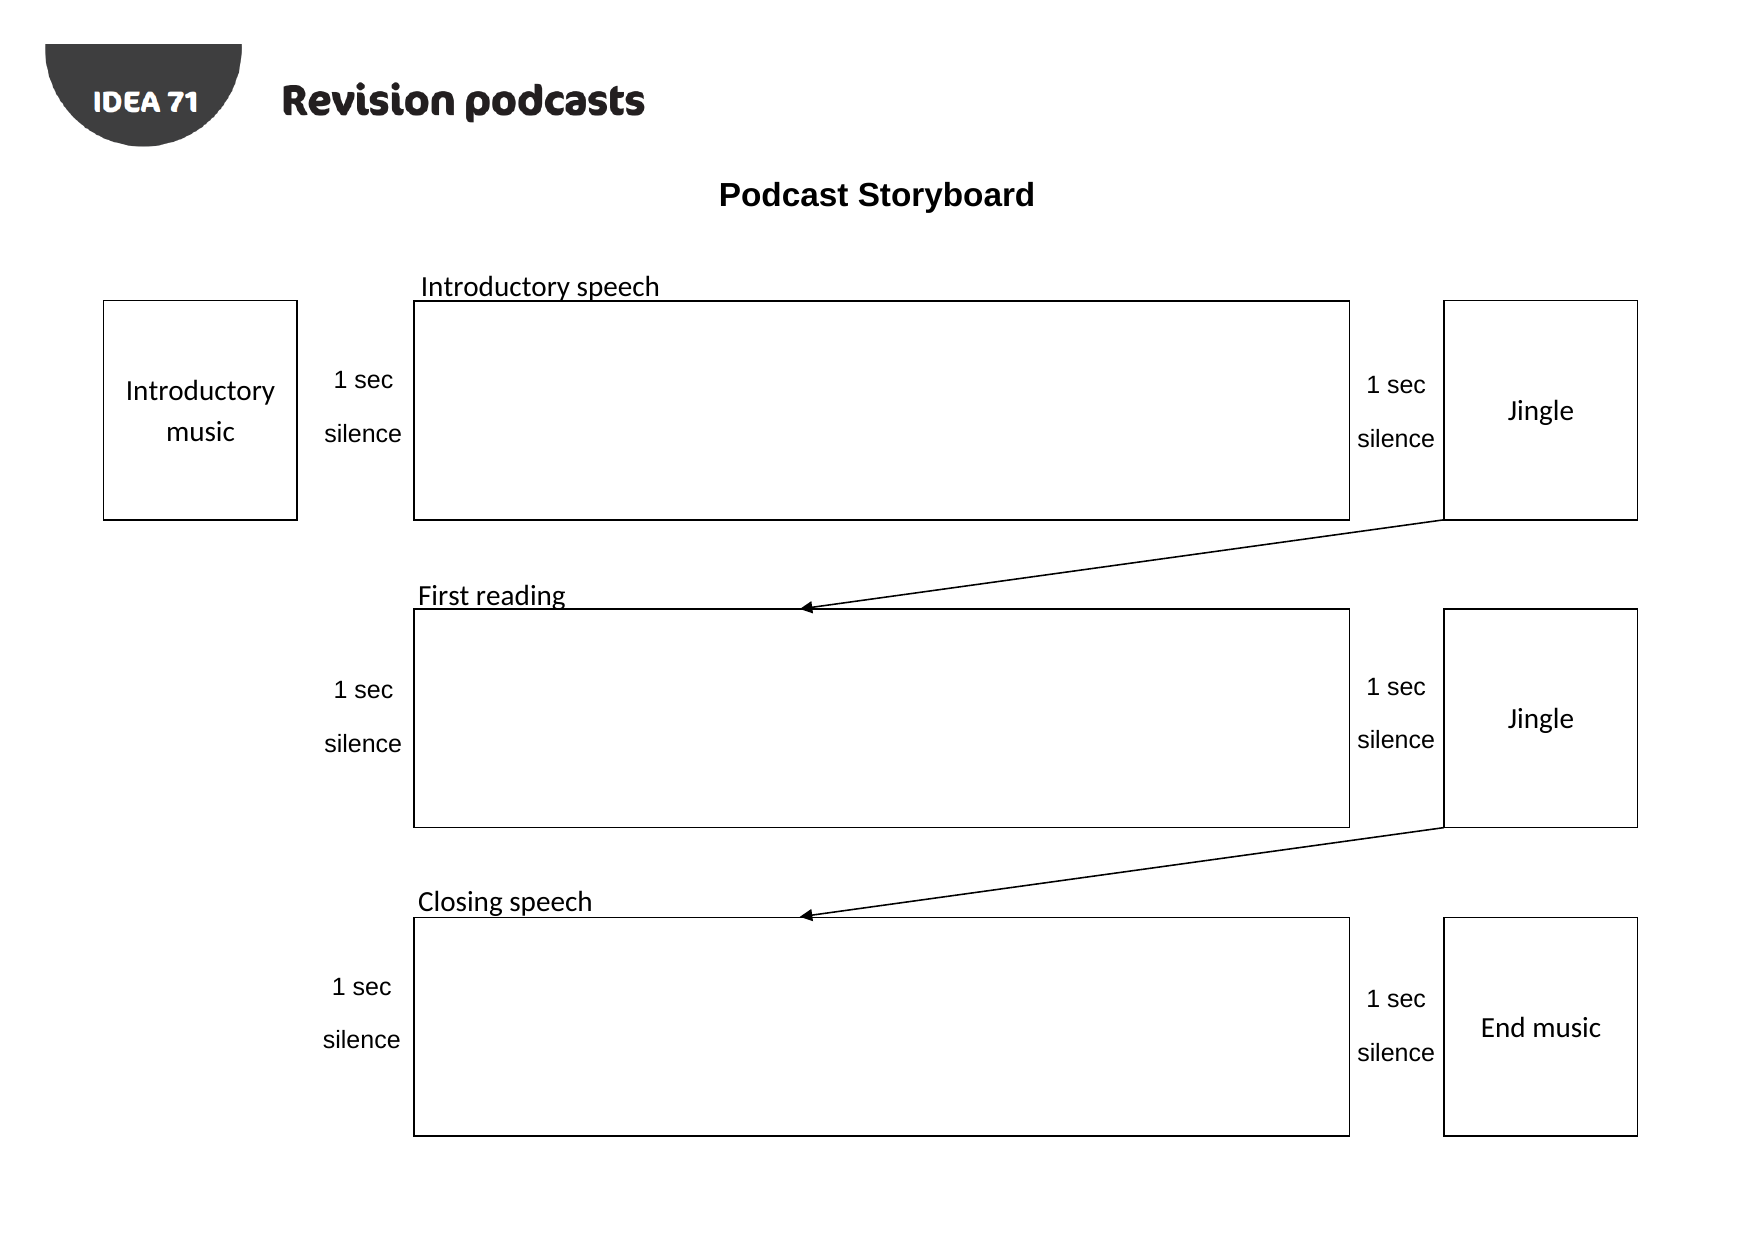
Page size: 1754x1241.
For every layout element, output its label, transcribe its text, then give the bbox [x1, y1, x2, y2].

picture [271, 73, 653, 127]
picture [38, 37, 250, 150]
subtitle Podcast Storyboard [150, 175, 1604, 213]
